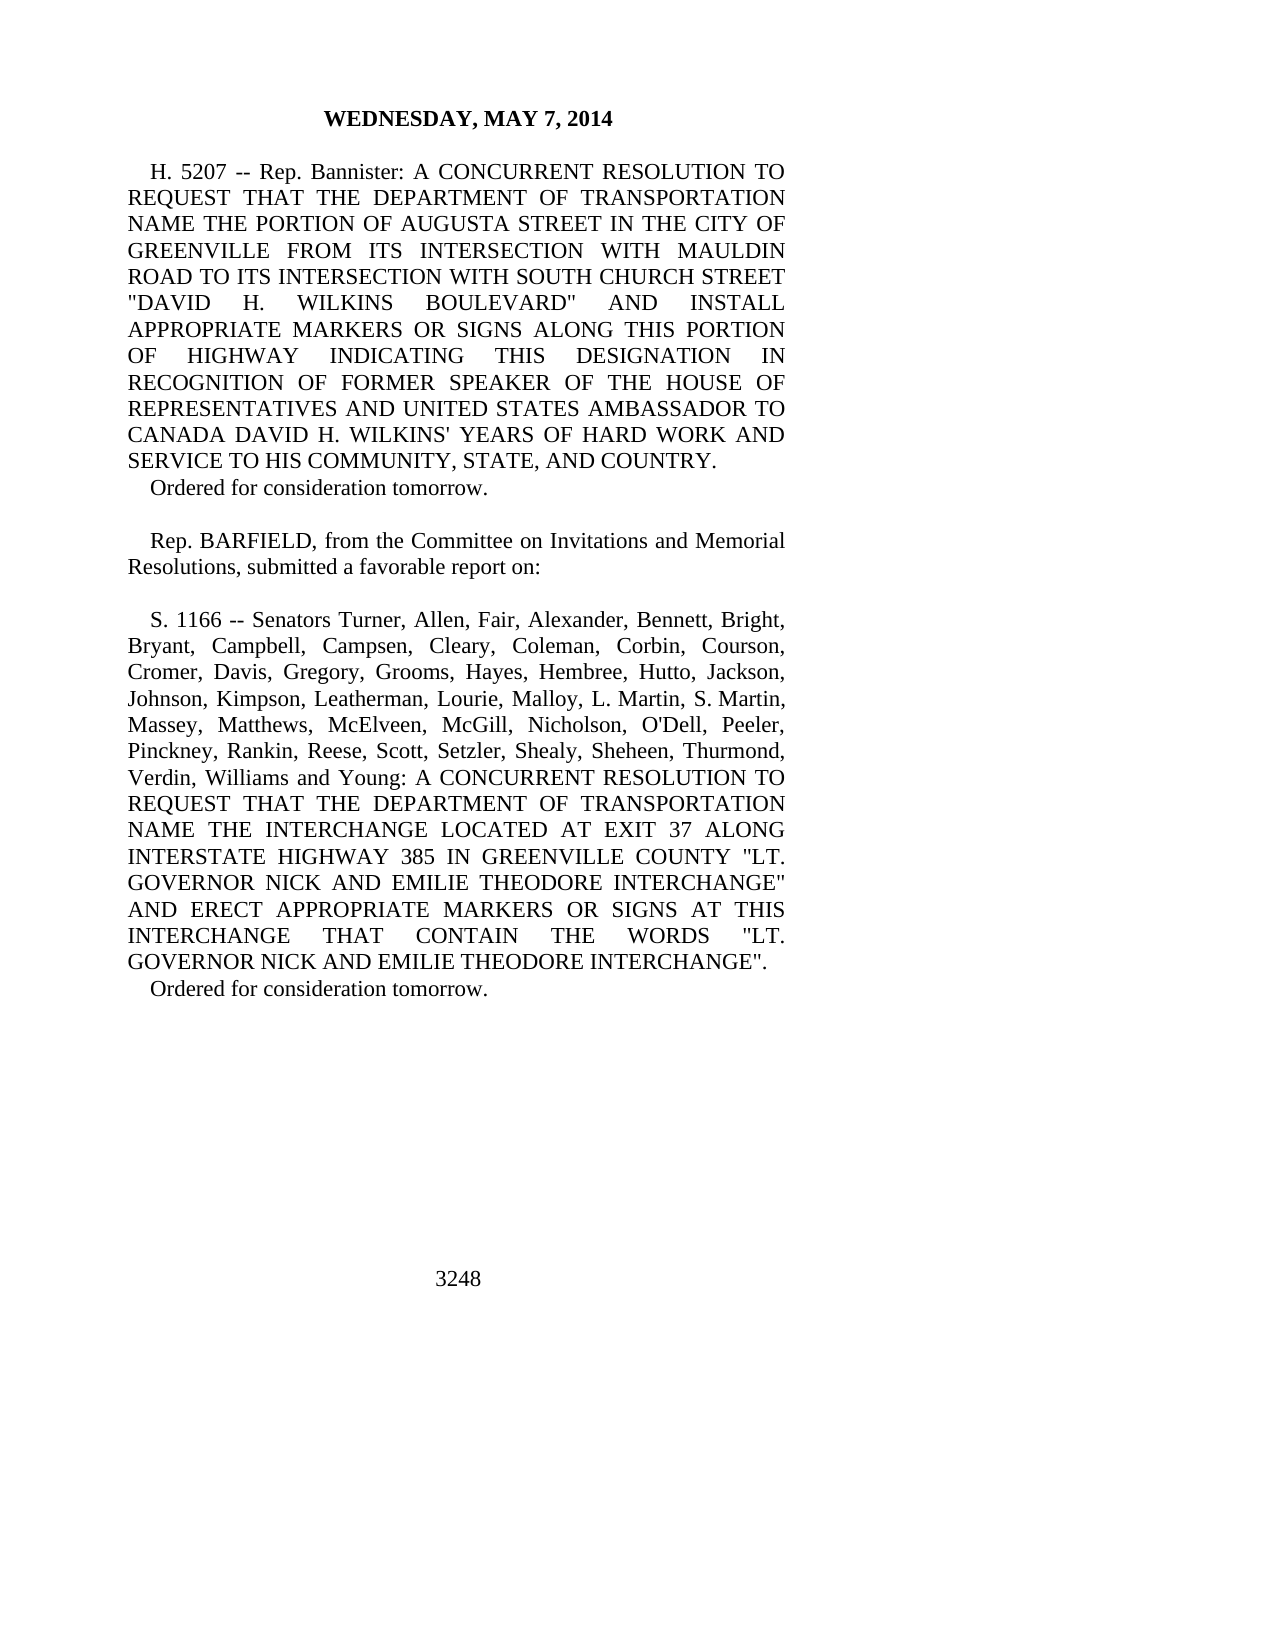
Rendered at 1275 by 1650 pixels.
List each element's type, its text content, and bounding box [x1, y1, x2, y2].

text Ordered for consideration tomorrow. [127, 474, 786, 500]
text Rep. BARFIELD, from the Committee on Invitations and Memorial Resolutions, submitted a favorable report on: [127, 527, 786, 579]
text Ordered for consideration tomorrow. [127, 975, 786, 1001]
text H. 5207 -- Rep. Bannister: A CONCURRENT RESOLUTION TO REQUEST THAT THE DEPARTMENT OF TRANSPORTATION NAME THE PORTION OF AUGUSTA STREET IN THE CITY OF GREENVILLE FROM ITS INTERSECTION WITH MAULDIN ROAD TO ITS INTERSECTION WITH SOUTH CHURCH STREET "DAVID H. WILKINS BOULEVARD" AND INSTALL APPROPRIATE MARKERS OR SIGNS ALONG THIS PORTION OF HIGHWAY INDICATING THIS DESIGNATION IN RECOGNITION OF FORMER SPEAKER OF THE HOUSE OF REPRESENTATIVES AND UNITED STATES AMBASSADOR TO CANADA DAVID H. WILKINS' YEARS OF HARD WORK AND SERVICE TO HIS COMMUNITY, STATE, AND COUNTRY. [127, 158, 786, 474]
text S. 1166 -- Senators Turner, Allen, Fair, Alexander, Bennett, Bright, Bryant, Campbell, Campsen, Cleary, Coleman, Corbin, Courson, Cromer, Davis, Gregory, Grooms, Hayes, Hembree, Hutto, Jackson, Johnson, Kimpson, Leatherman, Lourie, Malloy, L. Martin, S. Martin, Massey, Matthews, McElveen, McGill, Nicholson, O'Dell, Peeler, Pinckney, Rankin, Reese, Scott, Setzler, Shealy, Sheheen, Thurmond, Verdin, Williams and Young: A CONCURRENT RESOLUTION TO REQUEST THAT THE DEPARTMENT OF TRANSPORTATION NAME THE INTERCHANGE LOCATED AT EXIT 37 ALONG INTERSTATE HIGHWAY 385 IN GREENVILLE COUNTY "LT. GOVERNOR NICK AND EMILIE THEODORE INTERCHANGE" AND ERECT APPROPRIATE MARKERS OR SIGNS AT THIS INTERCHANGE THAT CONTAIN THE WORDS "LT. GOVERNOR NICK AND EMILIE THEODORE INTERCHANGE". [127, 606, 786, 975]
